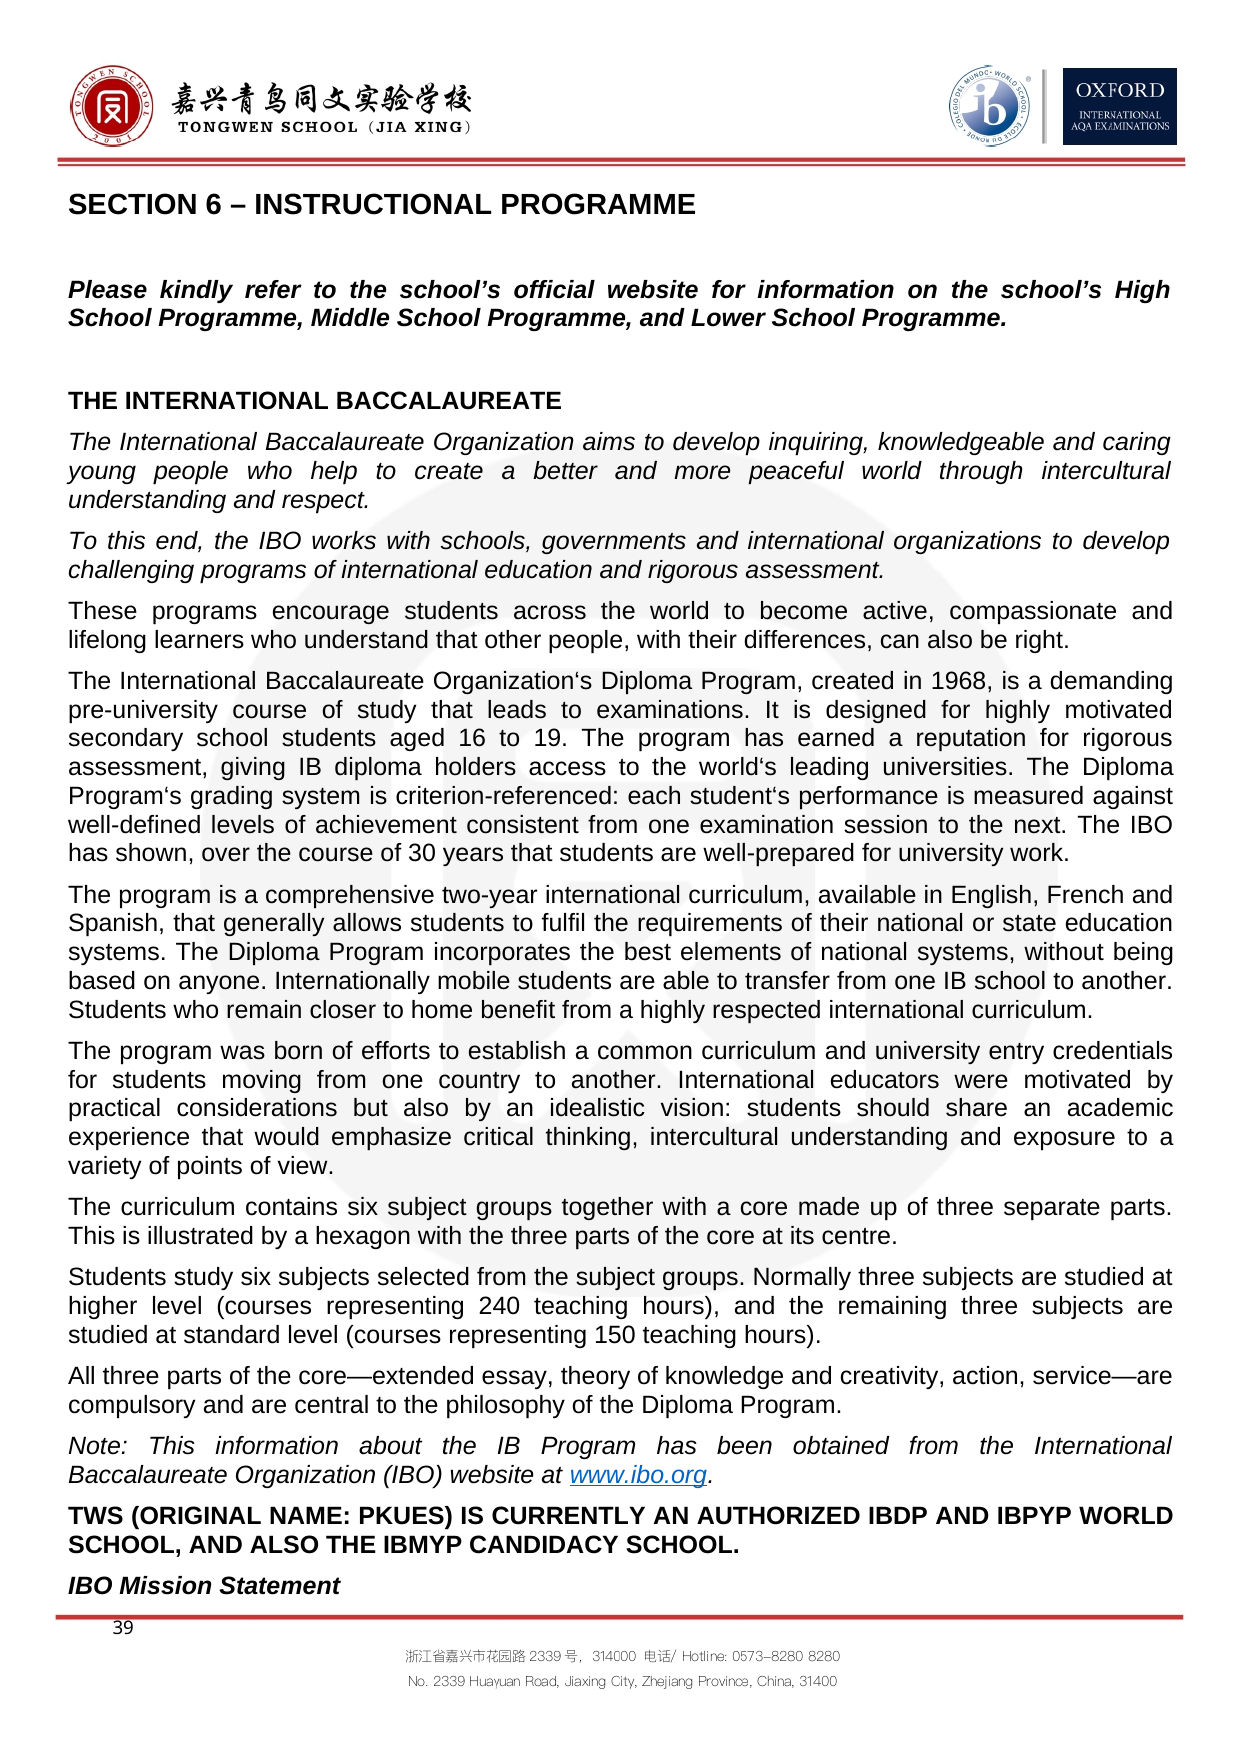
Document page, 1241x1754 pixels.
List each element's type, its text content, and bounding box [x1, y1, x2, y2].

text To this end, the IBO works with schools, governments and international organizations to develop challenging programs of international education and rigorous assessment. [68, 526, 1175, 583]
text Please kindly refer to the school’s official website for information on the school’s High School Programme, Middle School Programme, and Lower School Programme. [68, 274, 1175, 332]
picture [5, 5, 1235, 1747]
text The curriculum contains six subject groups together with a core made up of three separate parts. This is illustrated by a hexagon with the three parts of the core at its centre. [68, 1192, 1175, 1249]
text Note: This information about the IB Program has been obtained from the International Baccalaureate Organization (IBO) website at www.ibo.org. [68, 1431, 1175, 1488]
text Students study six subjects selected from the subject groups. Normally three subjects are studied at higher level (courses representing 240 teaching hours), and the remaining three subjects are studied at standard level (courses representing 150 teaching hours). [68, 1262, 1175, 1348]
text All three parts of the core—extended essay, theory of knowledge and creativity, action, service—are compulsory and are central to the philosophy of the Diploma Program. [68, 1361, 1175, 1418]
text The program is a comprehensive two-year international curriculum, available in English, French and Spanish, that generally allows students to fulfil the requirements of their national or state education systems. The Diploma Program incorporates the best elements of national systems, without being based on anyone. Internationally mobile students are able to transfer from one IB school to another. Students who remain closer to home benefit from a highly respected international curriculum. [68, 879, 1175, 1023]
text TWS (ORIGINAL NAME: PKUES) IS CURRENTLY AN AUTHORIZED IBDP AND IBPYP WORLD SCHOOL, AND ALSO THE IBMYP CANDIDACY SCHOOL. [68, 1501, 1175, 1558]
text The International Baccalaureate Organization‘s Diploma Program, created in 1968, is a demanding pre-university course of study that leads to examinations. It is designed for highly motivated secondary school students aged 16 to 19. The program has earned a reputation for rigorous assessment, giving IB diploma holders access to the world‘s leading universities. The Diploma Program‘s grading system is criterion-referenced: each student‘s performance is measured against well-defined levels of achievement consistent from one examination session to the next. The IBO has shown, over the course of 30 years that students are well-prepared for university work. [68, 666, 1175, 867]
text The International Baccalaureate Organization aims to develop inquiring, knowledgeable and caring young people who help to create a better and more peaceful world through intercultural understanding and respect. [68, 427, 1175, 513]
subtitle THE INTERNATIONAL BACCALAUREATE [68, 386, 1223, 414]
subtitle SECTION 6 – INSTRUCTIONAL PROGRAMME [68, 187, 1223, 221]
text IBO Mission Statement [68, 1571, 1175, 1599]
text The program was born of efforts to establish a common curriculum and university entry credentials for students moving from one country to another. International educators were motivated by practical considerations but also by an idealistic vision: students should share an academic experience that would emphasize critical thinking, intercultural understanding and exposure to a variety of points of view. [68, 1036, 1175, 1179]
text These programs encourage students across the world to become active, compassionate and lifelong learners who understand that other people, with their differences, can also be right. [68, 596, 1175, 653]
